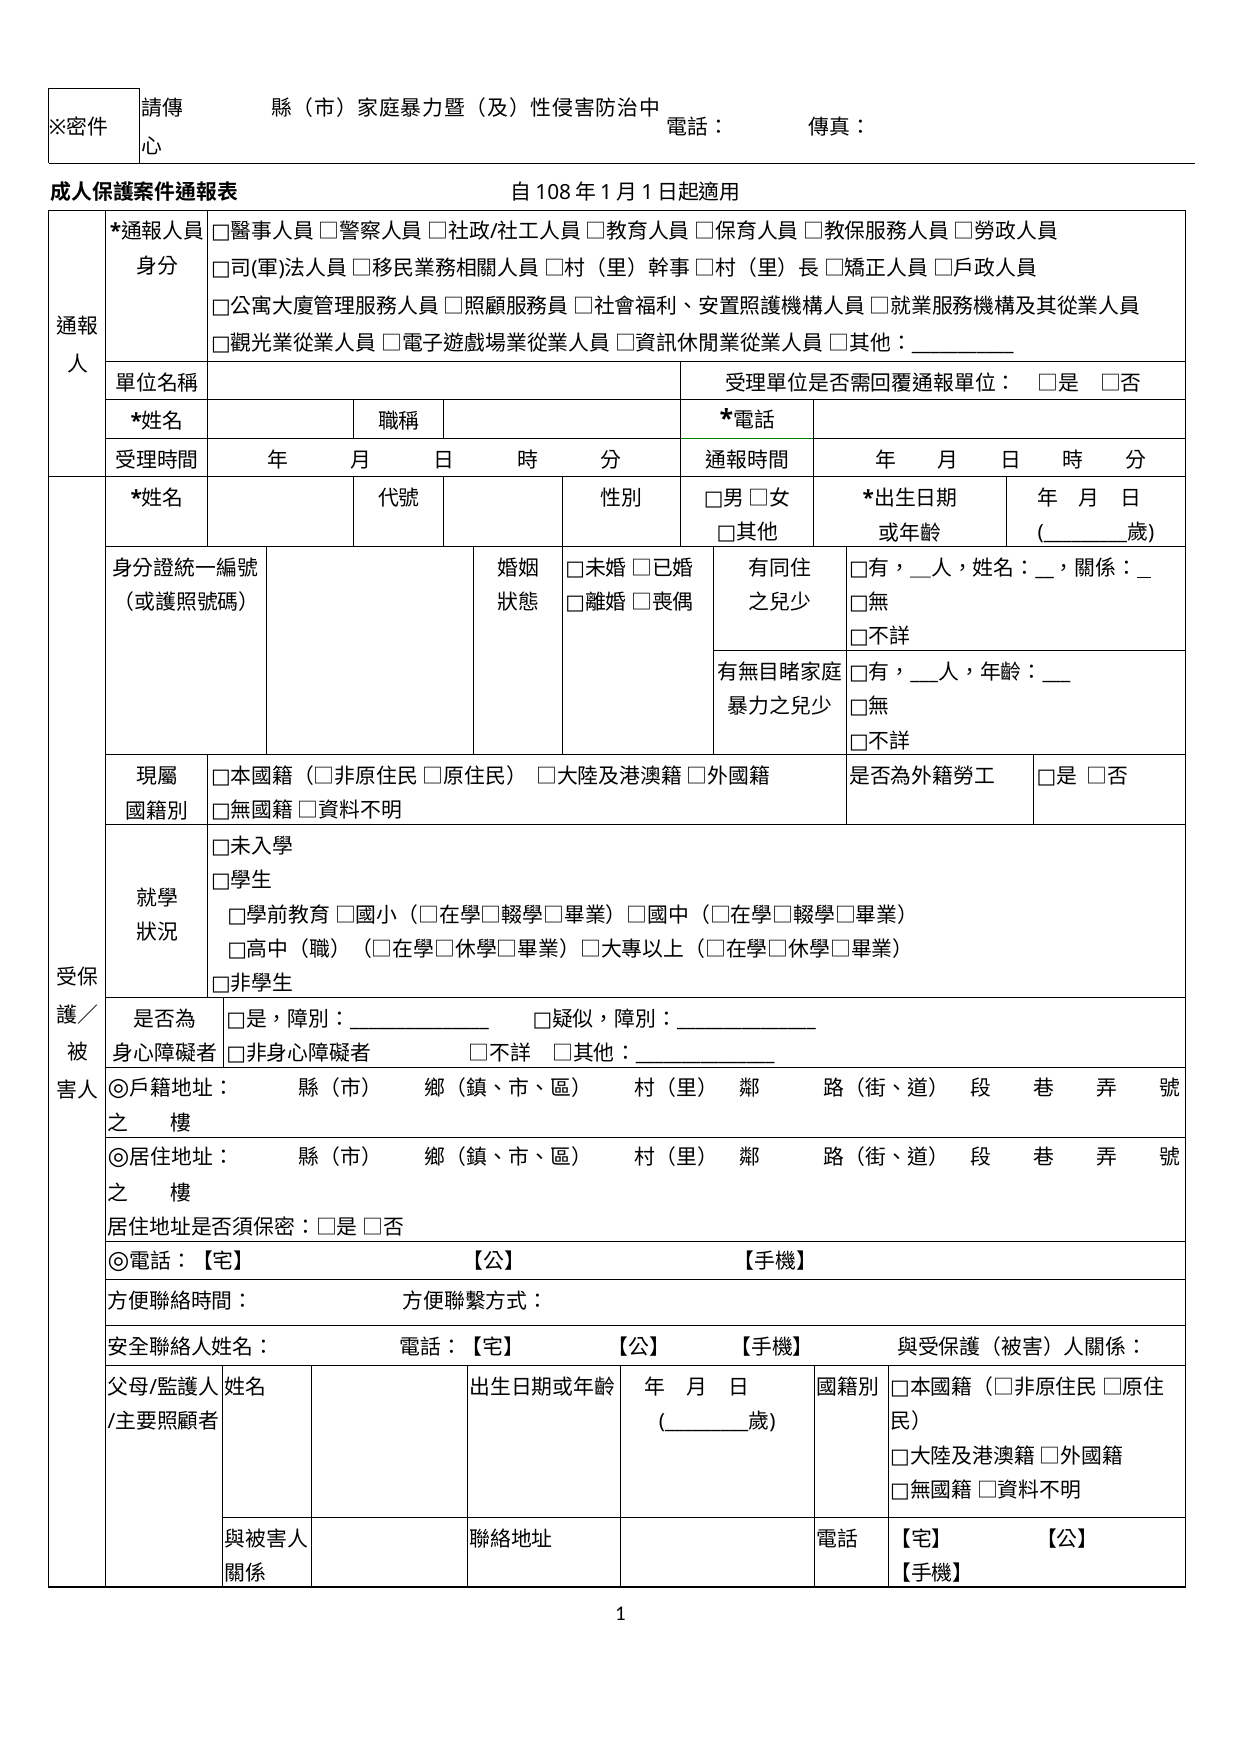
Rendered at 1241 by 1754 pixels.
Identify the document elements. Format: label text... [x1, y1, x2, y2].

table_cell □本國籍（□非原住民 □原住民） □大陸及港澳籍 □外國籍 □無國籍 □資料不明 [208, 755, 846, 824]
table_cell 有同住 之兒少 [714, 547, 846, 650]
table_cell □男 □女 □其他 [681, 477, 813, 546]
table_cell ◎電話：【宅】 【公】 【手機】 [106, 1242, 1185, 1279]
table_cell □未入學 □學生 □學前教育 □國小（□在學□輟學□畢業）□國中（□在學□輟學□畢業） □高中（職）（□在學□休學□畢業）□大專以上（□在學□休學□畢業） □非學生 [208, 825, 1185, 997]
table_cell 姓名 [223, 1366, 311, 1517]
table_header 請傳 縣（市）家庭暴力暨（及）性侵害防治中心 [140, 88, 664, 163]
table_cell 就學 狀況 [106, 825, 207, 997]
table_cell 安全聯絡人姓名： 電話：【宅】 【公】 【手機】 與受保護（被害）人關係： [106, 1326, 1185, 1365]
table_cell 單位名稱 [106, 362, 207, 399]
table_cell □是，障別：_______________ □疑似，障別：_______________ □非身心障礙者 □不詳 □其他：_______________ [224, 998, 1185, 1067]
table_cell 受理單位是否需回覆通報單位： □是 □否 [681, 362, 1185, 399]
table_cell 現屬 國籍別 [106, 755, 207, 824]
table_cell [267, 547, 473, 754]
table_cell [312, 1518, 467, 1586]
table_cell 有無目睹家庭暴力之兒少 [714, 651, 846, 754]
table_cell 通報時間 [681, 439, 813, 476]
table_cell ◎戶籍地址： 縣（市） 鄉（鎮、市、區） 村（里） 鄰 路（街、道） 段 巷 弄 號之 樓 [106, 1068, 1185, 1137]
table_cell 電話 [815, 1518, 888, 1586]
table_cell 年 月 日 (_________歲) [1007, 477, 1185, 546]
table_cell 年 月 日 (_________歲) [621, 1366, 814, 1517]
table_cell 年 月 日 時 分 [208, 439, 680, 476]
table_cell *姓名 [106, 400, 207, 438]
table_cell 身分證統一編號 （或護照號碼） [106, 547, 266, 754]
table_cell □是 □否 [1034, 755, 1185, 824]
table_cell 成人保護案件通報表 自108年1月1日起適用 [49, 164, 1186, 209]
table_cell 與被害人關係 [223, 1518, 311, 1586]
table_cell □本國籍（□非原住民 □原住民） □大陸及港澳籍 □外國籍 □無國籍 □資料不明 [889, 1366, 1185, 1517]
table_cell *通報人員身分 [106, 211, 207, 361]
table_cell [444, 477, 562, 546]
table_cell 代號 [354, 477, 443, 546]
table_cell 婚姻 狀態 [474, 547, 562, 754]
table_cell *電話 [681, 400, 813, 438]
table_cell 受保護／被 害人 [49, 477, 105, 1586]
table_cell 性別 [563, 477, 680, 546]
table_cell 國籍別 [815, 1366, 888, 1517]
table_cell [444, 400, 680, 438]
table_cell 聯絡地址 [468, 1518, 620, 1586]
table_header ※密件 [49, 89, 139, 163]
table_cell [312, 1366, 467, 1517]
table_cell 年 月 日 時 分 [814, 439, 1185, 476]
table_cell □醫事人員 □警察人員 □社政/社工人員 □教育人員 □保育人員 □教保服務人員 □勞政人員 □司(軍)法人員 □移民業務相關人員 □村（里）幹事 □村（里）長 □矯正人員 □戶政人員 □公寓大廈管理服務人員 □照顧服務員 □社會福利、安置照護機構人員 □就業服務機構及其從業人員 □觀光業從業人員 □電子遊戲場業從業人員 □資訊休閒業從業人員 □其他：___________ [208, 211, 1185, 361]
table_cell [814, 400, 1185, 438]
table_cell 【宅】 【公】 【手機】 [889, 1518, 1185, 1586]
table_cell 是否為 身心障礙者 [106, 998, 223, 1067]
table_cell *出生日期 或年齡 [814, 477, 1006, 546]
table_cell [621, 1518, 814, 1586]
table_cell *姓名 [106, 477, 207, 546]
table_header 電話： 傳真： [665, 88, 1195, 163]
table_cell □有，___人，年齡：___ □無 □不詳 [847, 651, 1185, 754]
table_cell 通報人 [49, 211, 105, 476]
table_cell □有，＿人，姓名：__，關係： □無 □不詳 [847, 547, 1185, 650]
table_cell 受理時間 [106, 439, 207, 476]
table_cell □未婚 □已婚 □離婚 □喪偶 [563, 547, 713, 754]
table_cell [208, 400, 353, 438]
table_cell 職稱 [354, 400, 443, 438]
table_cell [208, 362, 680, 399]
table_cell 是否為外籍勞工 [847, 755, 1033, 824]
table_cell [208, 477, 353, 546]
table_cell ◎居住地址： 縣（市） 鄉（鎮、市、區） 村（里） 鄰 路（街、道） 段 巷 弄 號之 樓 居住地址是否須保密：□是 □否 [106, 1138, 1185, 1241]
table_cell 出生日期或年齡 [468, 1366, 620, 1517]
table_cell 方便聯絡時間： 方便聯繫方式： [106, 1280, 1185, 1325]
table_cell 父母/監護人/主要照顧者 [106, 1366, 222, 1586]
